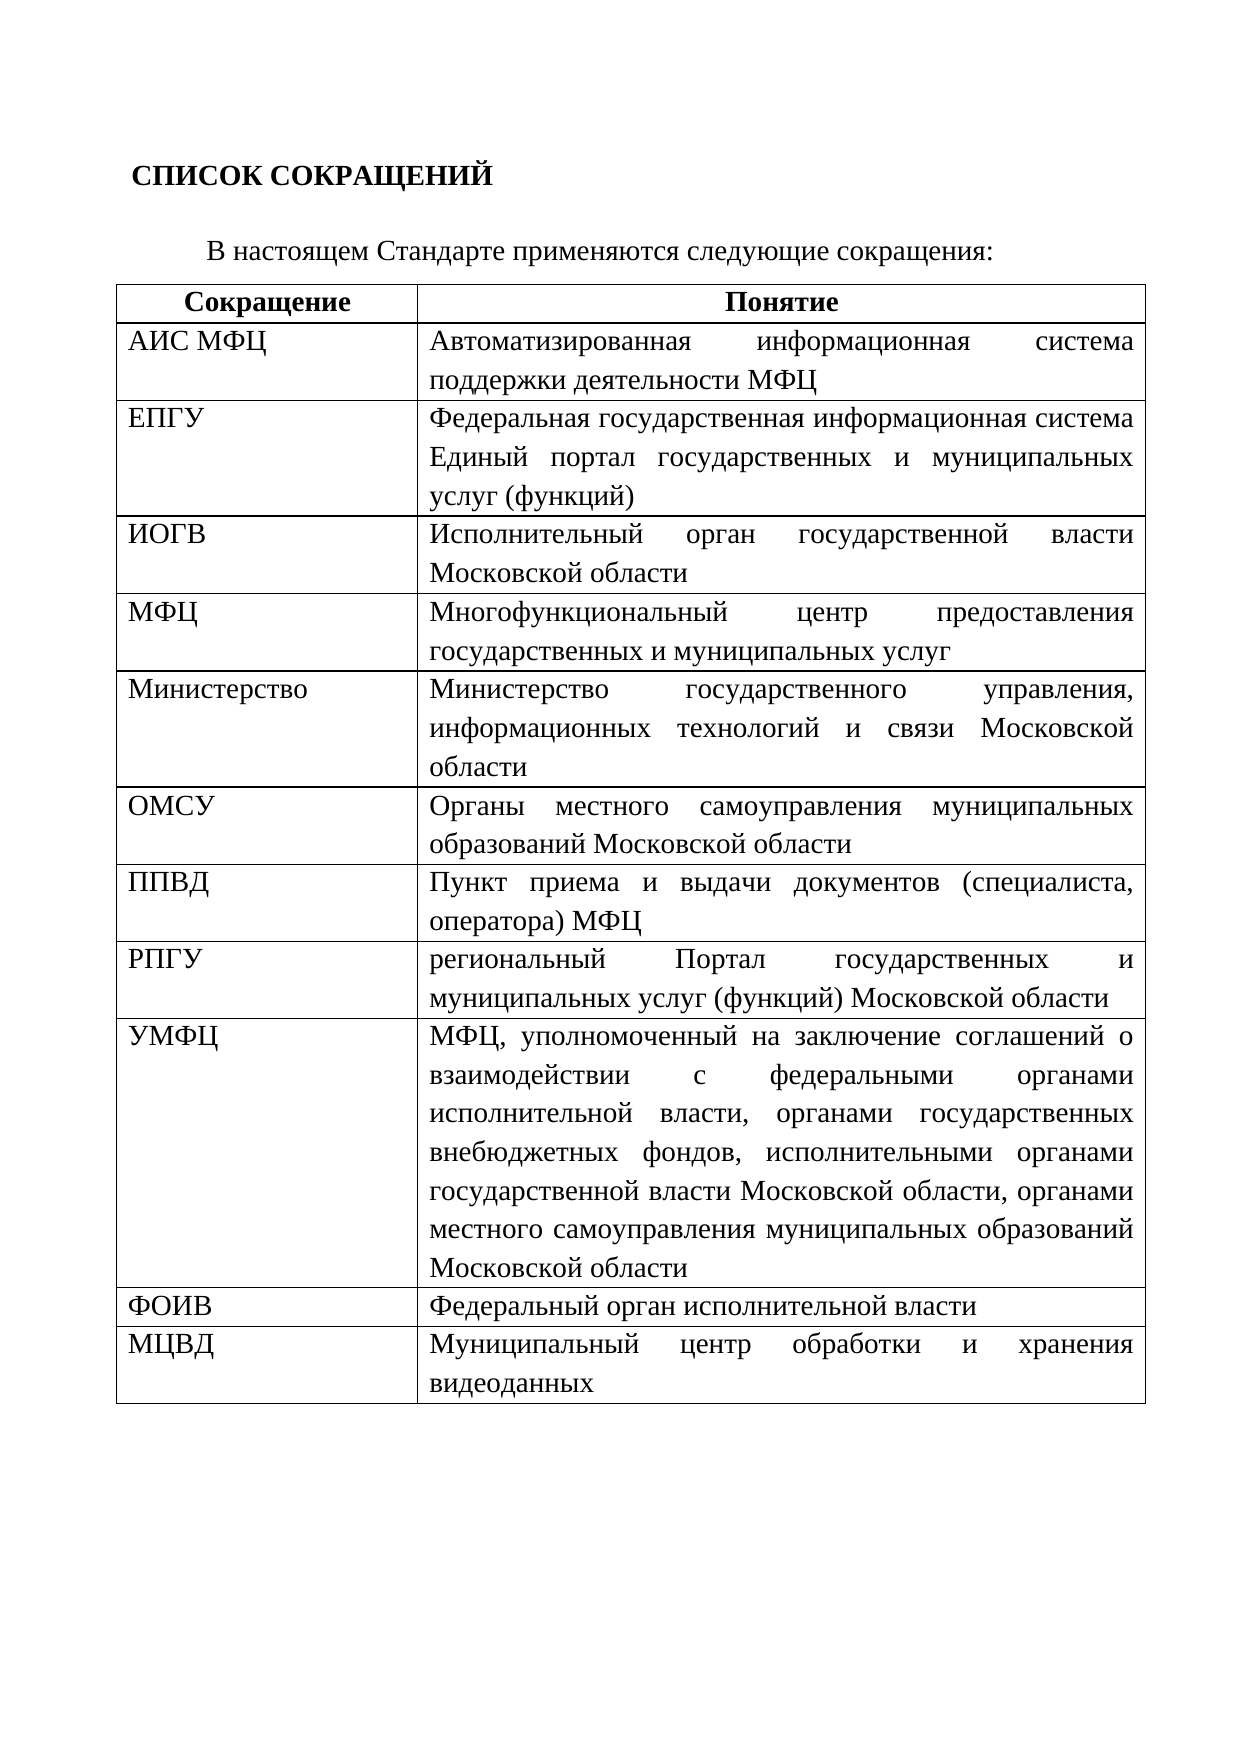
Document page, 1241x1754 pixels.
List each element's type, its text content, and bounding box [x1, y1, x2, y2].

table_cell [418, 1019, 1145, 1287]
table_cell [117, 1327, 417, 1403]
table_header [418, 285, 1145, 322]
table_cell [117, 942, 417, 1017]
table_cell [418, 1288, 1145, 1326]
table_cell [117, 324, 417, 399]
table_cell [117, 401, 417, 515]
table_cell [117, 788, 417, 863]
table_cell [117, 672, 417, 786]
subtitle Список сокращений [131, 158, 1181, 191]
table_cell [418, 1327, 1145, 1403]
text В настоящем Стандарте применяются следующие сокращения: [131, 233, 1181, 267]
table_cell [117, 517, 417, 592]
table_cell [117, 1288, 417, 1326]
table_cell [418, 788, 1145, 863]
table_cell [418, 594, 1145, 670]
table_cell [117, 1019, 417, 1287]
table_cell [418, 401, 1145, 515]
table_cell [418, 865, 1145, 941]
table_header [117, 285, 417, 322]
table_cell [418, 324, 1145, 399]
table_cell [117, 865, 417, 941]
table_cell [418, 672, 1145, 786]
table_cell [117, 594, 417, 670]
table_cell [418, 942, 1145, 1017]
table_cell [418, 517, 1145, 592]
